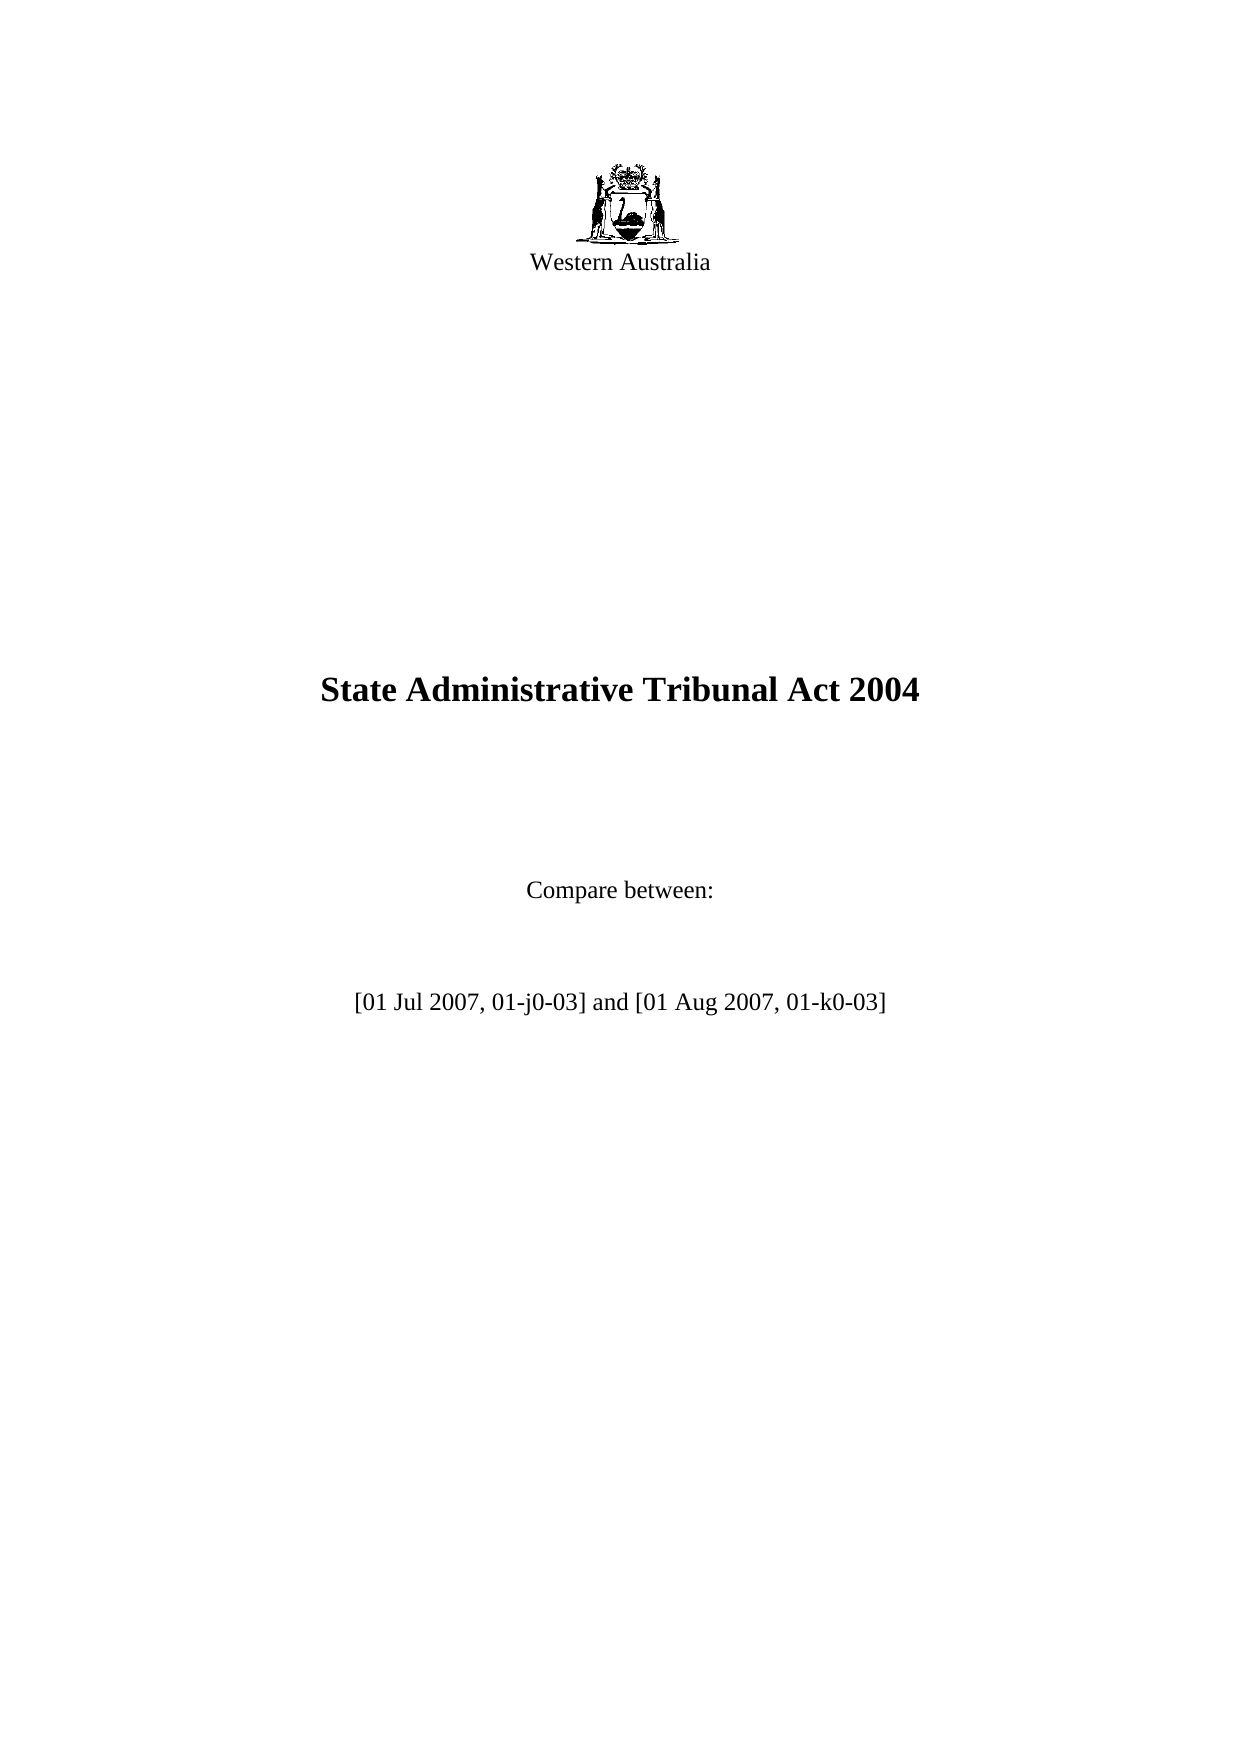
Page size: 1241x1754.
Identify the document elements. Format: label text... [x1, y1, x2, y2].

text Compare between: [251, 875, 990, 904]
text Western Australia [251, 247, 990, 276]
text [01 Jul 2007, 01-j0-03] and [01 Aug 2007, 01-k0-03] [251, 987, 990, 1016]
picture [575, 162, 679, 246]
text State Administrative Tribunal Act 2004 [251, 668, 990, 709]
